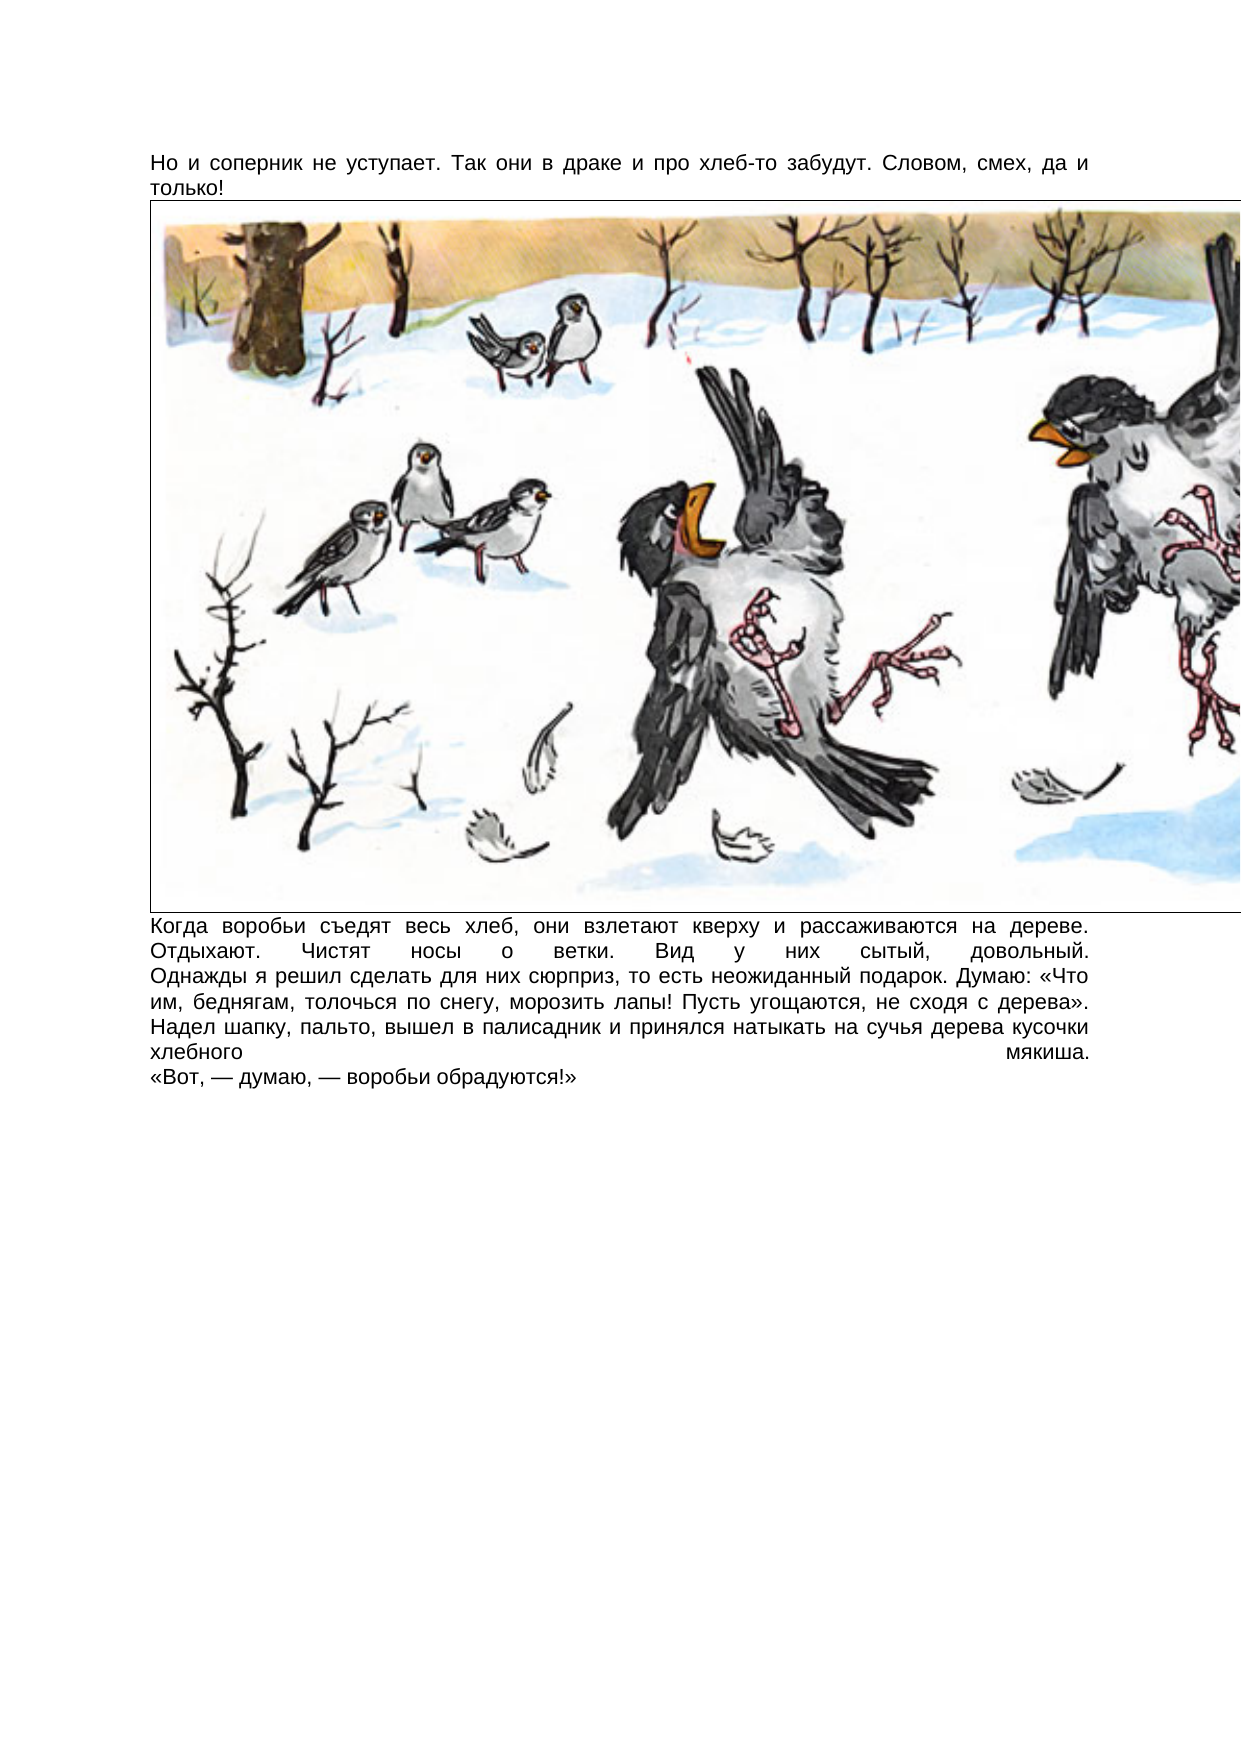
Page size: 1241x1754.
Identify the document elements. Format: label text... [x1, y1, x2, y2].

text Когда воробьи съедят весь хлеб, они взлетают кверху и рассаживаются на дереве. Отдыхают. Чистят носы о ветки. Вид у них сытый, довольный.Однажды я решил сделать для них сюрприз, то есть неожиданный подарок. Думаю: «Что им, беднягам, толочься по снегу, морозить лапы! Пусть угощаются, не сходя с дерева».Надел шапку, пальто, вышел в палисадник и принялся натыкать на сучья дерева кусочки хлебного мякиша.«Вот, — думаю, — воробьи обрадуются!» [150, 913, 1090, 1089]
picture [151, 201, 1241, 912]
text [150, 150, 1090, 200]
